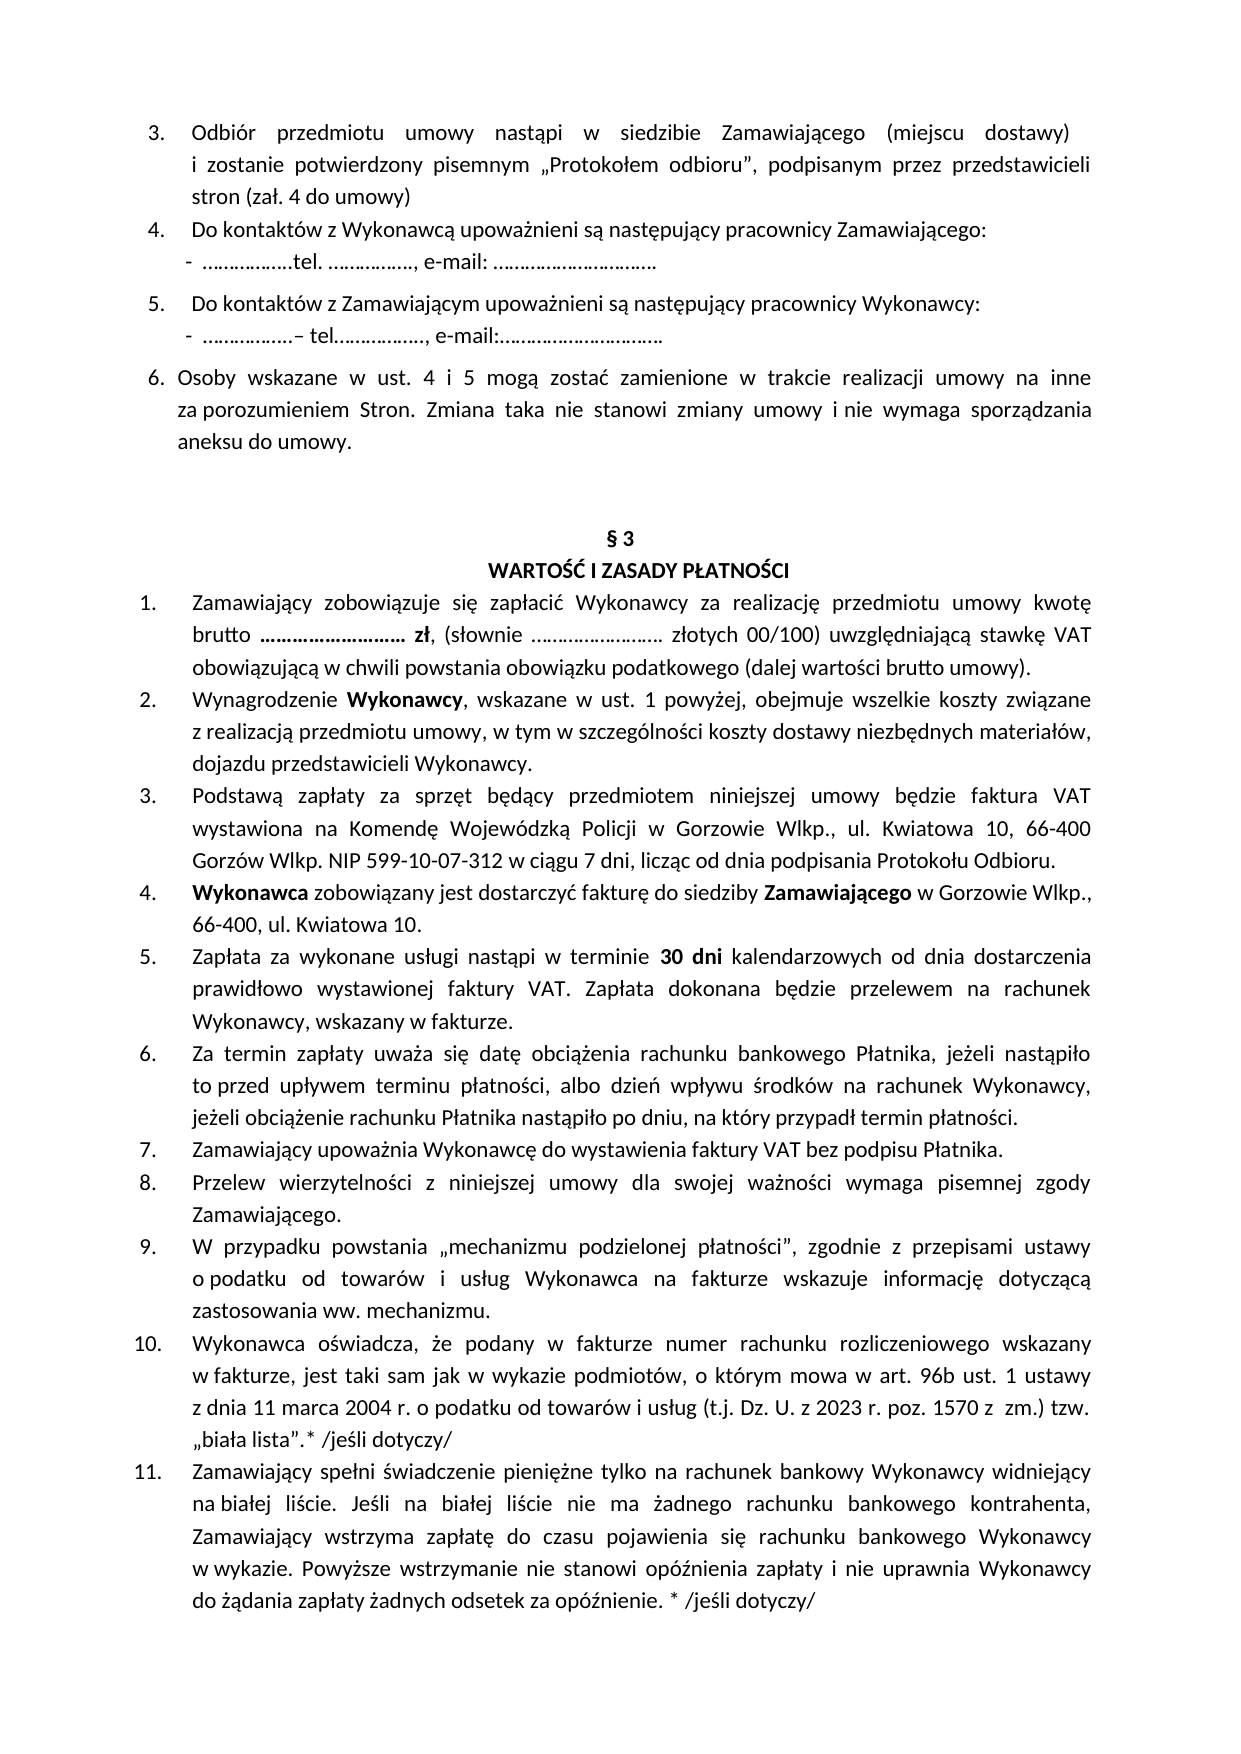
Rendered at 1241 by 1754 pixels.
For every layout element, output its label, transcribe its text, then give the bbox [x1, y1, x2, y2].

list Zamawiający zobowiązuje się zapłacić Wykonawcy za realizację przedmiotu umowy kwotę brutto ……………………… zł, (słownie ……………………. złotych 00/100) uwzględniającą stawkę VAT obowiązującą w chwili powstania obowiązku podatkowego (dalej wartości brutto umowy). [148, 588, 1092, 681]
list Zamawiający upoważnia Wykonawcę do wystawienia faktury VAT bez podpisu Płatnika. [148, 1136, 1092, 1163]
list Do kontaktów z Wykonawcą upoważnieni są następujący pracownicy Zamawiającego: [148, 215, 1092, 243]
list Wykonawca zobowiązany jest dostarczyć fakturę do siedziby Zamawiającego w Gorzowie Wlkp., 66-400, ul. Kwiatowa 10. [148, 878, 1092, 938]
list Zamawiający spełni świadczenie pieniężne tylko na rachunek bankowy Wykonawcy widniejący na białej liście. Jeśli na białej liście nie ma żadnego rachunku bankowego kontrahenta, Zamawiający wstrzyma zapłatę do czasu pojawienia się rachunku bankowego Wykonawcy w wykazie. Powyższe wstrzymanie nie stanowi opóźnienia zapłaty i nie uprawnia Wykonawcy do żądania zapłaty żadnych odsetek za opóźnienie. * /jeśli dotyczy/ [148, 1457, 1092, 1614]
list Odbiór przedmiotu umowy nastąpi w siedzibie Zamawiającego (miejscu dostawy) i zostanie potwierdzony pisemnym „Protokołem odbioru”, podpisanym przez przedstawicieli stron (zał. 4 do umowy) [148, 118, 1092, 211]
list Podstawą zapłaty za sprzęt będący przedmiotem niniejszej umowy będzie faktura VAT wystawiona na Komendę Wojewódzką Policji w Gorzowie Wlkp., ul. Kwiatowa 10, 66-400 Gorzów Wlkp. NIP 599-10-07-312 w ciągu 7 dni, licząc od dnia podpisania Protokołu Odbioru. [148, 781, 1092, 874]
text WARTOŚĆ I ZASADY PŁATNOŚCI [148, 556, 1092, 584]
list - ……………..– tel…………….., e-mail:…………………………. [185, 321, 1092, 349]
list Za termin zapłaty uważa się datę obciążenia rachunku bankowego Płatnika, jeżeli nastąpiło to przed upływem terminu płatności, albo dzień wpływu środków na rachunek Wykonawcy, jeżeli obciążenie rachunku Płatnika nastąpiło po dniu, na który przypadł termin płatności. [148, 1039, 1092, 1131]
list Wynagrodzenie Wykonawcy, wskazane w ust. 1 powyżej, obejmuje wszelkie koszty związane z realizacją przedmiotu umowy, w tym w szczególności koszty dostawy niezbędnych materiałów, dojazdu przedstawicieli Wykonawcy. [148, 685, 1092, 777]
list Osoby wskazane w ust. 4 i 5 mogą zostać zamienione w trakcie realizacji umowy na inne za porozumieniem Stron. Zmiana taka nie stanowi zmiany umowy i nie wymaga sporządzania aneksu do umowy. [148, 363, 1092, 455]
list Przelew wierzytelności z niniejszej umowy dla swojej ważności wymaga pisemnej zgody Zamawiającego. [148, 1168, 1092, 1228]
list Wykonawca oświadcza, że podany w fakturze numer rachunku rozliczeniowego wskazany w fakturze, jest taki sam jak w wykazie podmiotów, o którym mowa w art. 96b ust. 1 ustawy z dnia 11 marca 2004 r. o podatku od towarów i usług (t.j. Dz. U. z 2023 r. poz. 1570 z zm.) tzw. „biała lista”.* /jeśli dotyczy/ [148, 1329, 1092, 1453]
text § 3 [148, 524, 1092, 552]
list W przypadku powstania „mechanizmu podzielonej płatności”, zgodnie z przepisami ustawy o podatku od towarów i usług Wykonawca na fakturze wskazuje informację dotyczącą zastosowania ww. mechanizmu. [148, 1232, 1092, 1324]
list - ……………..tel. ……………., e-mail: …………………………. [185, 247, 1092, 275]
list Do kontaktów z Zamawiającym upoważnieni są następujący pracownicy Wykonawcy: [148, 289, 1092, 317]
list Zapłata za wykonane usługi nastąpi w terminie 30 dni kalendarzowych od dnia dostarczenia prawidłowo wystawionej faktury VAT. Zapłata dokonana będzie przelewem na rachunek Wykonawcy, wskazany w fakturze. [148, 942, 1092, 1035]
